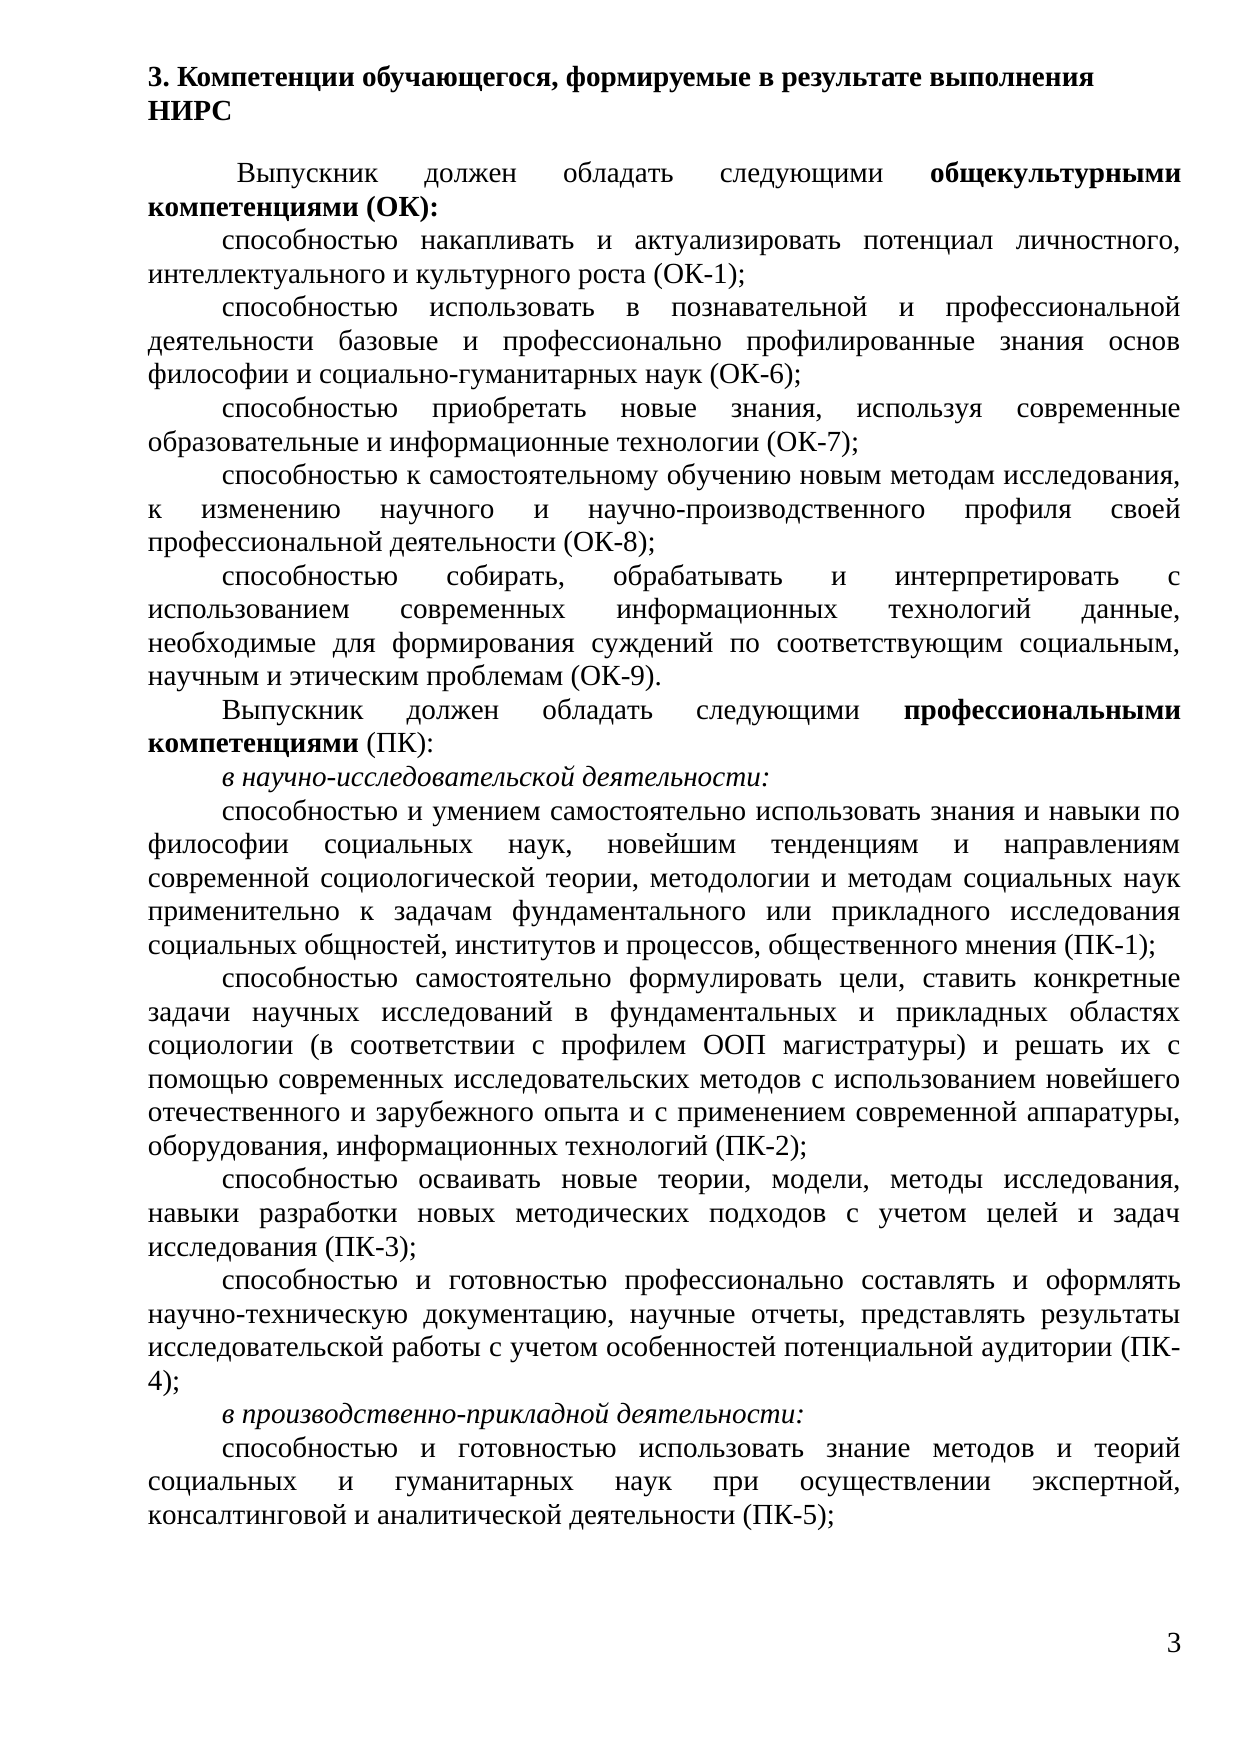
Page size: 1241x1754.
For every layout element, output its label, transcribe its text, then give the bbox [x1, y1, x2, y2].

text способностью приобретать новые знания, используя современные образовательные и информационные технологии (ОК-7); [148, 390, 1181, 457]
text способностью и умением самостоятельно использовать знания и навыки по философии социальных наук, новейшим тенденциям и направлениям современной социологической теории, методологии и методам социальных наук применительно к задачам фундаментального или прикладного исследования социальных общностей, институтов и процессов, общественного мнения (ПК-1); [148, 793, 1181, 960]
text способностью накапливать и актуализировать потенциал личностного, интеллектуального и культурного роста (ОК-1); [148, 222, 1181, 289]
text способностью собирать, обрабатывать и интерпретировать с использованием современных информационных технологий данные, необходимые для формирования суждений по соответствующим социальным, научным и этическим проблемам (ОК-9). [148, 558, 1181, 692]
text способностью и готовностью использовать знание методов и теорий социальных и гуманитарных наук при осуществлении экспертной, консалтинговой и аналитической деятельности (ПК-5); [148, 1430, 1181, 1531]
text в научно-исследовательской деятельности: [148, 759, 1181, 793]
text Выпускник должен обладать следующими профессиональными компетенциями (ПК): [148, 692, 1181, 759]
text способностью использовать в познавательной и профессиональной деятельности базовые и профессионально профилированные знания основ философии и социально-гуманитарных наук (ОК-6); [148, 289, 1181, 390]
subtitle 3. Компетенции обучающегося, формируемые в результате выполнения НИРС [148, 59, 1181, 126]
text в производственно-прикладной деятельности: [148, 1396, 1181, 1430]
text способностью осваивать новые теории, модели, методы исследования, навыки разработки новых методических подходов с учетом целей и задач исследования (ПК-3); [148, 1162, 1181, 1262]
text способностью самостоятельно формулировать цели, ставить конкретные задачи научных исследований в фундаментальных и прикладных областях социологии (в соответствии с профилем ООП магистратуры) и решать их с помощью современных исследовательских методов с использованием новейшего отечественного и зарубежного опыта и с применением современной аппаратуры, оборудования, информационных технологий (ПК-2); [148, 960, 1181, 1162]
text способностью к самостоятельному обучению новым методам исследования, к изменению научного и научно-производственного профиля своей профессиональной деятельности (ОК-8); [148, 457, 1181, 558]
text Выпускник должен обладать следующими общекультурными компетенциями (ОК): [148, 155, 1181, 222]
text способностью и готовностью профессионально составлять и оформлять научно-техническую документацию, научные отчеты, представлять результаты исследовательской работы с учетом особенностей потенциальной аудитории (ПК-4); [148, 1262, 1181, 1396]
